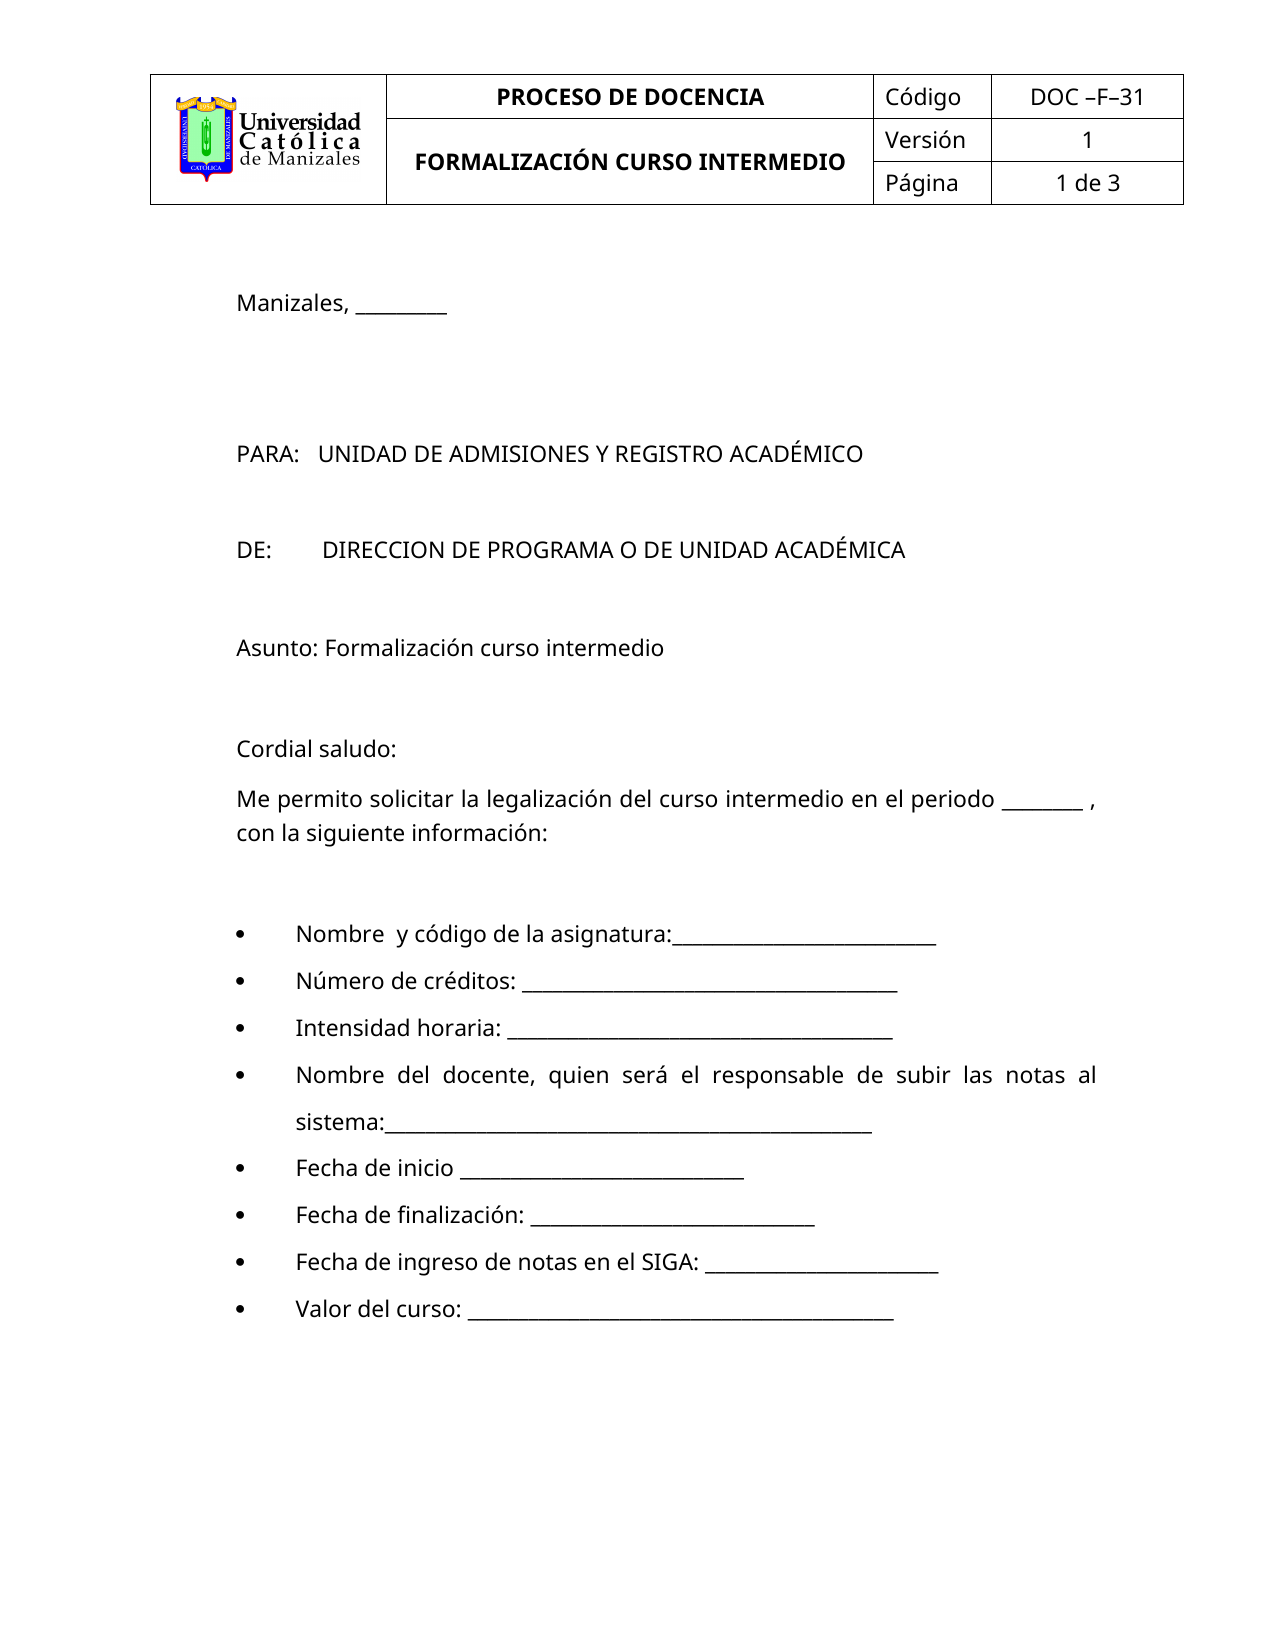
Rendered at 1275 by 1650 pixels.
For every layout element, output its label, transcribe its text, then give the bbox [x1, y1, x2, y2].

list Fecha de ingreso de notas en el SIGA: _______________________ [236, 1246, 1098, 1277]
list Número de créditos: _____________________________________ [236, 965, 1098, 996]
text Me permito solicitar la legalización del curso intermedio en el periodo ________ , con la siguiente información: [236, 783, 1098, 848]
text DE: DIRECCION DE PROGRAMA O DE UNIDAD ACADÉMICA [236, 534, 1098, 565]
text Manizales, _________ [236, 287, 1098, 318]
list Nombre y código de la asignatura:__________________________ [236, 918, 1098, 949]
list Nombre del docente, quien será el responsable de subir las notas al sistema:________________________________________________ [236, 1058, 1098, 1137]
list Intensidad horaria: ______________________________________ [236, 1012, 1098, 1043]
text PARA: UNIDAD DE ADMISIONES Y REGISTRO ACADÉMICO [236, 438, 1098, 469]
text Asunto: Formalización curso intermedio [236, 632, 1098, 663]
text Cordial saludo: [236, 733, 1098, 764]
list Valor del curso: __________________________________________ [236, 1293, 1098, 1324]
list Fecha de inicio ____________________________ [236, 1152, 1098, 1183]
list Fecha de finalización: ____________________________ [236, 1199, 1098, 1230]
picture [176, 97, 361, 182]
